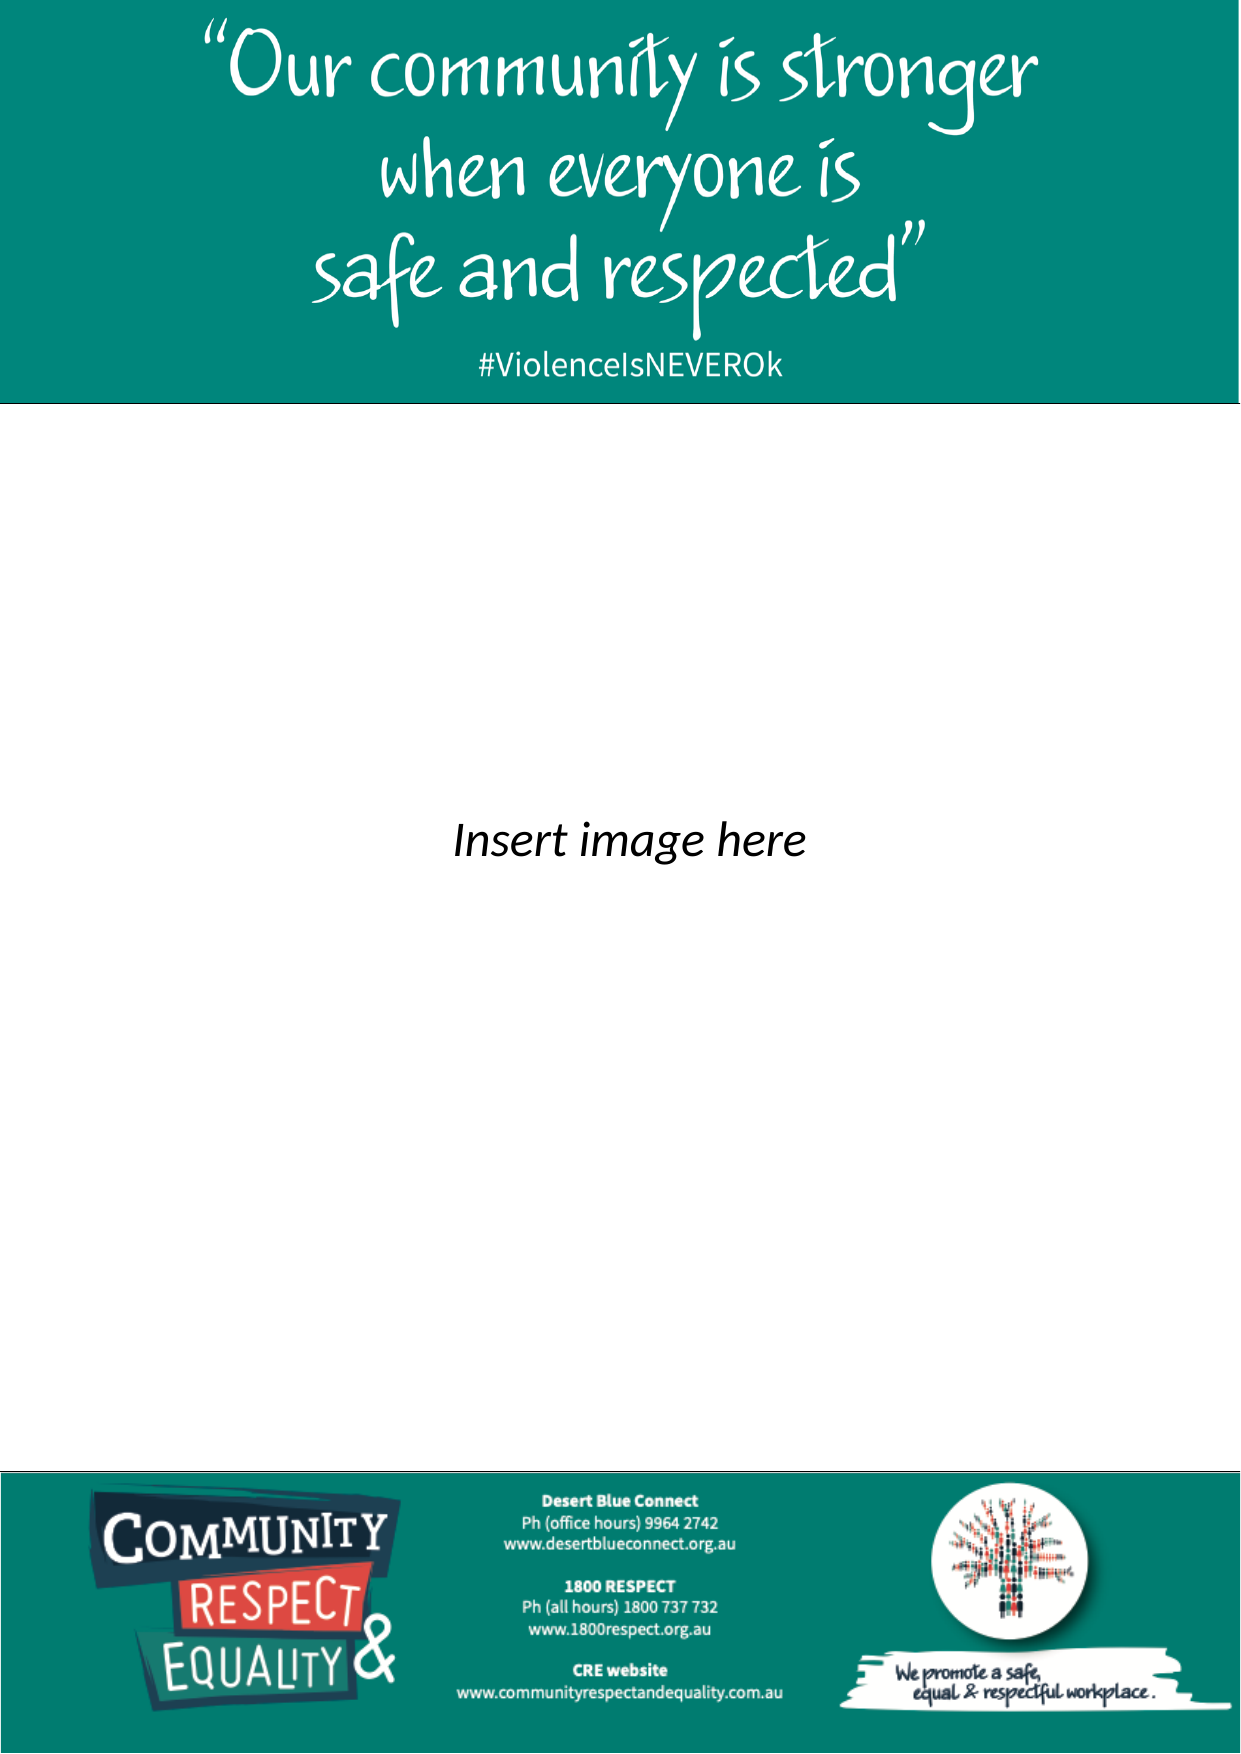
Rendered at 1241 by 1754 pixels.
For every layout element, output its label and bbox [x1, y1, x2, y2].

picture [0, 0, 1239, 403]
picture [0, 1472, 1241, 1753]
